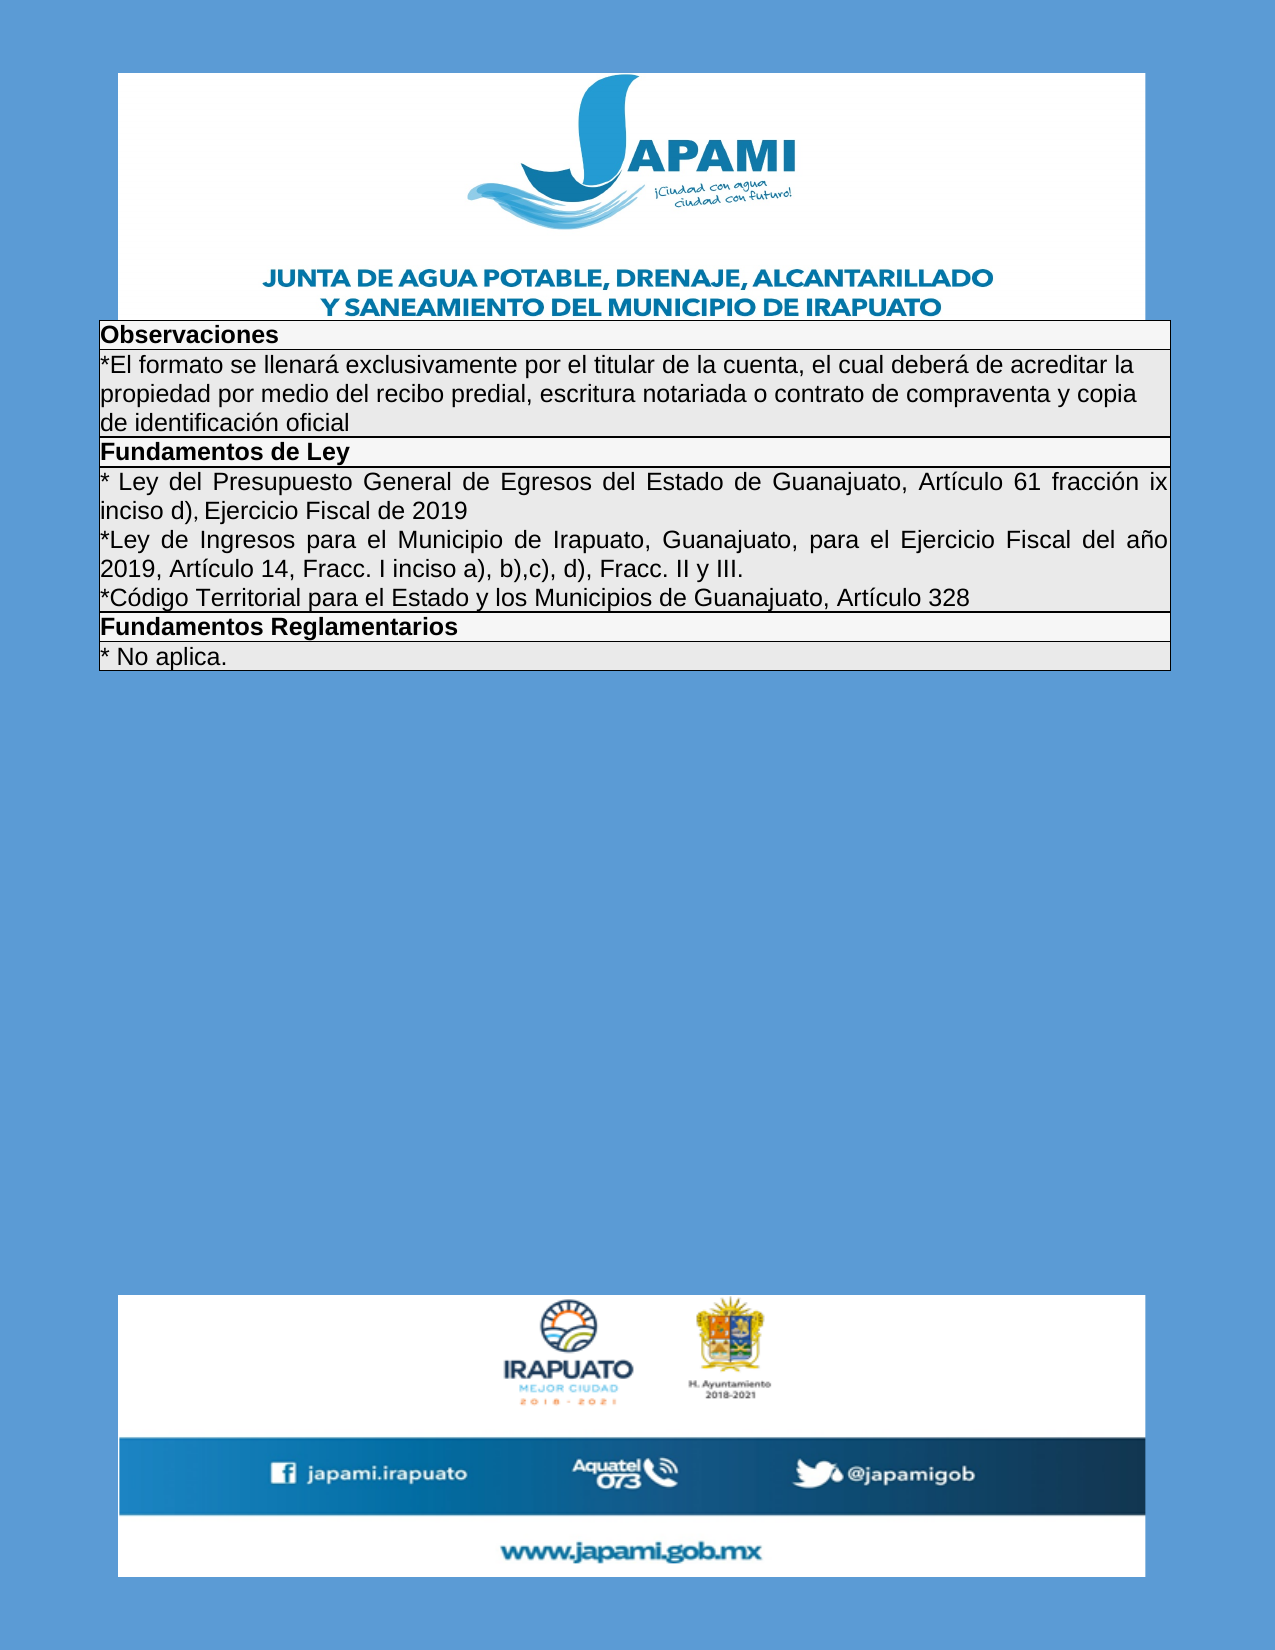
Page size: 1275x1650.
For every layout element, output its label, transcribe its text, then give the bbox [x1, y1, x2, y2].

table_cell * Ley del Presupuesto General de Egresos del Estado de Guanajuato, Artículo 61 fracción ix inciso d), Ejercicio Fiscal de 2019 *Ley de Ingresos para el Municipio de Irapuato, Guanajuato, para el Ejercicio Fiscal del año 2019, Artículo 14, Fracc. I inciso a), b),c), d), Fracc. II y III. *Código Territorial para el Estado y los Municipios de Guanajuato, Artículo 328 [100, 468, 1170, 611]
picture [118, 73, 1146, 320]
table_cell Observaciones [100, 321, 1170, 349]
table_cell * No aplica. [100, 642, 1170, 670]
table_cell Fundamentos Reglamentarios [100, 613, 1170, 641]
picture [118, 1295, 1146, 1577]
table_cell *El formato se llenará exclusivamente por el titular de la cuenta, el cual deberá de acreditar la propiedad por medio del recibo predial, escritura notariada o contrato de compraventa y copia de identificación oficial [100, 350, 1170, 436]
table_cell Fundamentos de Ley [100, 438, 1170, 466]
